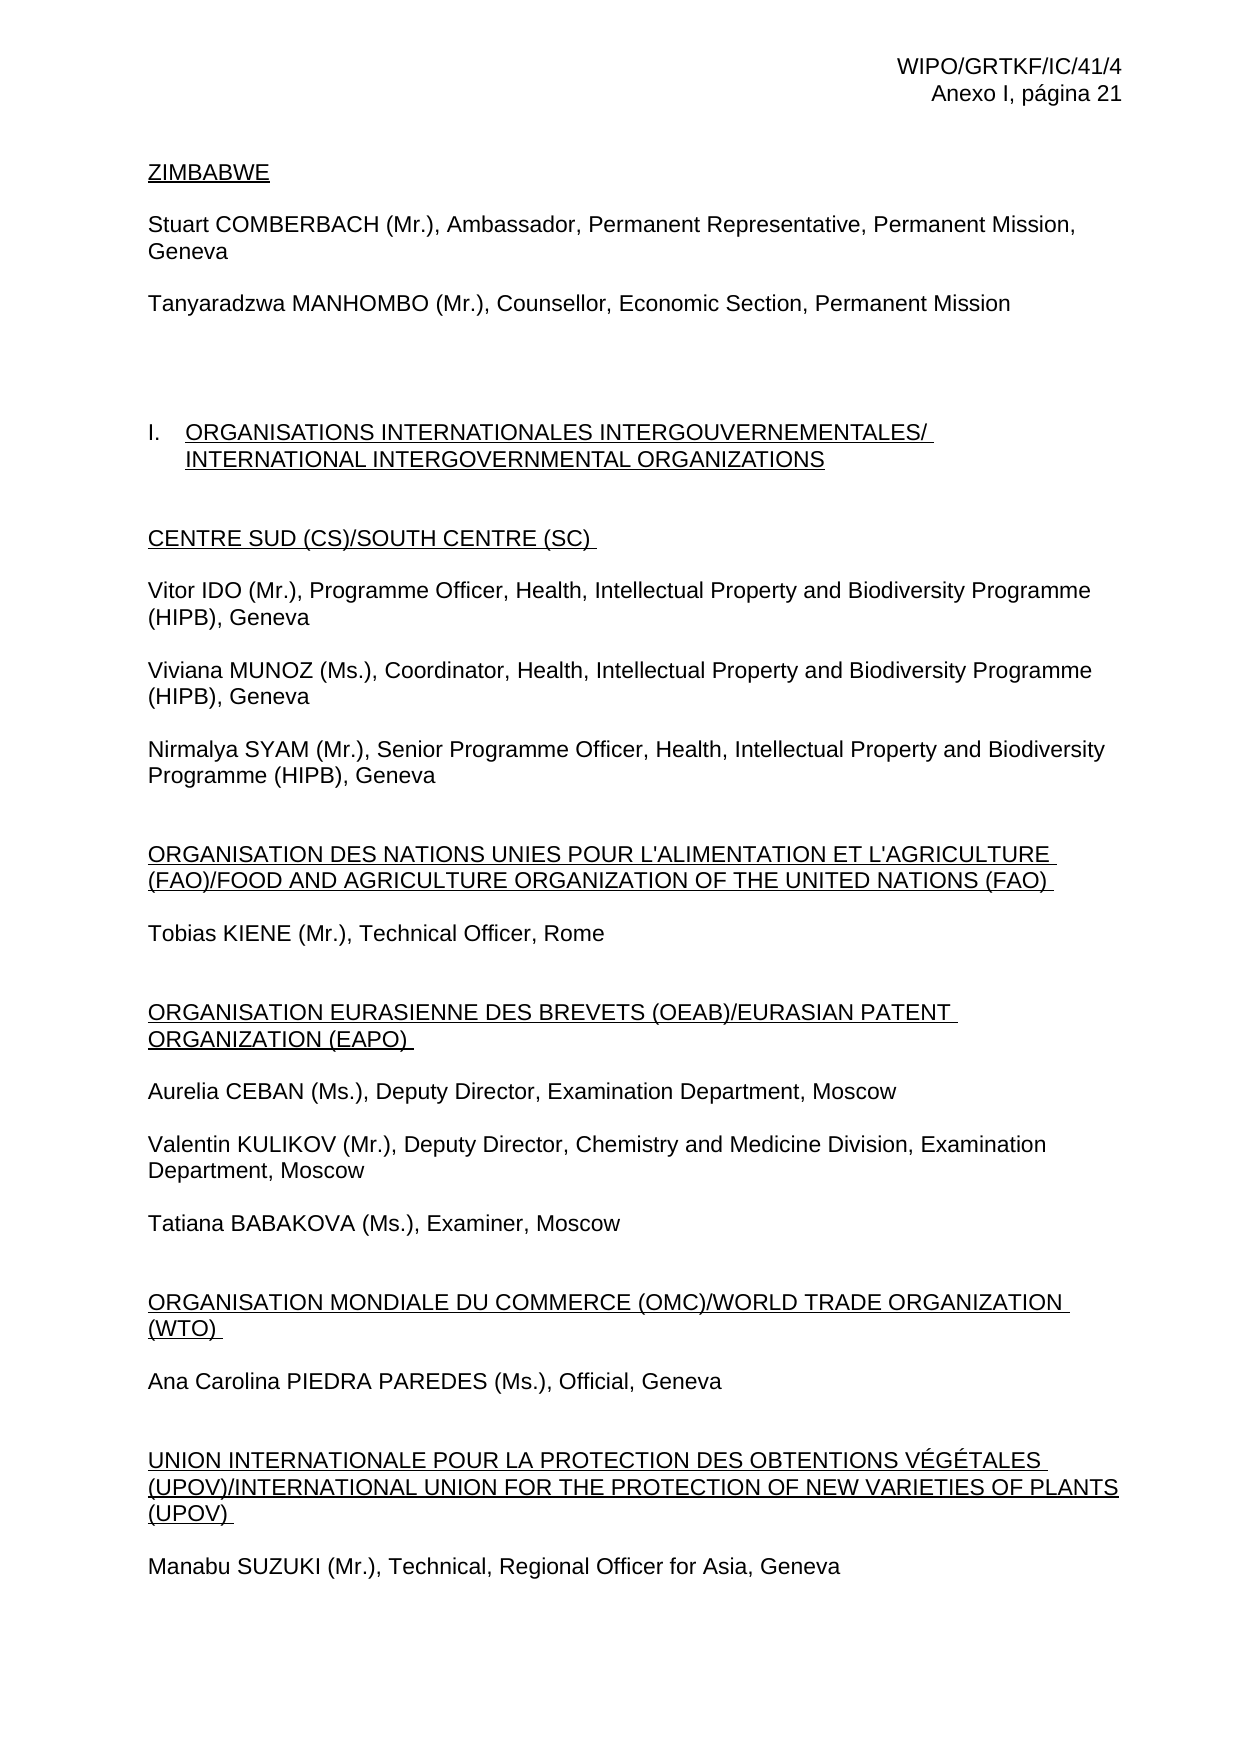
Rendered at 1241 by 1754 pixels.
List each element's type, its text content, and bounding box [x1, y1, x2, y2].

text Stuart COMBERBACH (Mr.), Ambassador, Permanent Representative, Permanent Mission, Geneva [148, 211, 1122, 264]
text Viviana MUNOZ (Ms.), Coordinator, Health, Intellectual Property and Biodiversity Programme (HIPB), Geneva [148, 657, 1122, 709]
text Ana Carolina PIEDRA PAREDES (Ms.), Official, Geneva [148, 1368, 1122, 1394]
text ZIMBABWE [148, 158, 1122, 185]
text Valentin KULIKOV (Mr.), Deputy Director, Chemistry and Medicine Division, Examination Department, Moscow [148, 1131, 1122, 1184]
text Tobias KIENE (Mr.), Technical Officer, Rome [148, 920, 1122, 946]
text ORGANISATION DES NATIONS UNIES POUR L'ALIMENTATION ET L'AGRICULTURE (FAO)/FOOD AND AGRICULTURE ORGANIZATION OF THE UNITED NATIONS (FAO) [148, 841, 1122, 894]
text Aurelia CEBAN (Ms.), Deputy Director, Examination Department, Moscow [148, 1078, 1122, 1104]
text Manabu SUZUKI (Mr.), Technical, Regional Officer for Asia, Geneva [148, 1553, 1122, 1579]
text Vitor IDO (Mr.), Programme Officer, Health, Intellectual Property and Biodiversity Programme (HIPB), Geneva [148, 577, 1122, 630]
text Nirmalya SYAM (Mr.), Senior Programme Officer, Health, Intellectual Property and Biodiversity Programme (HIPB), Geneva [148, 736, 1122, 788]
text ORGANISATION MONDIALE DU COMMERCE (OMC)/WORLD TRADE ORGANIZATION (WTO) [148, 1289, 1122, 1342]
text Tatiana BABAKOVA (Ms.), Examiner, Moscow [148, 1210, 1122, 1236]
text UNION INTERNATIONALE POUR LA PROTECTION DES OBTENTIONS VÉGÉTALES (UPOV)/INTERNATIONAL UNION FOR THE PROTECTION OF NEW VARIETIES OF PLANTS (UPOV) [148, 1447, 1122, 1526]
text ORGANISATION EURASIENNE DES BREVETS (OEAB)/EURASIAN PATENT ORGANIZATION (EAPO) [148, 999, 1122, 1052]
text CENTRE SUD (CS)/SOUTH CENTRE (SC) [148, 525, 1122, 551]
subtitle ORGANISATIONS INTERNATIONALES INTERGOUVERNEMENTALES/ INTERNATIONAL INTERGOVERNMENTAL ORGANIZATIONS [148, 419, 1122, 472]
text Tanyaradzwa MANHOMBO (Mr.), Counsellor, Economic Section, Permanent Mission [148, 290, 1122, 317]
